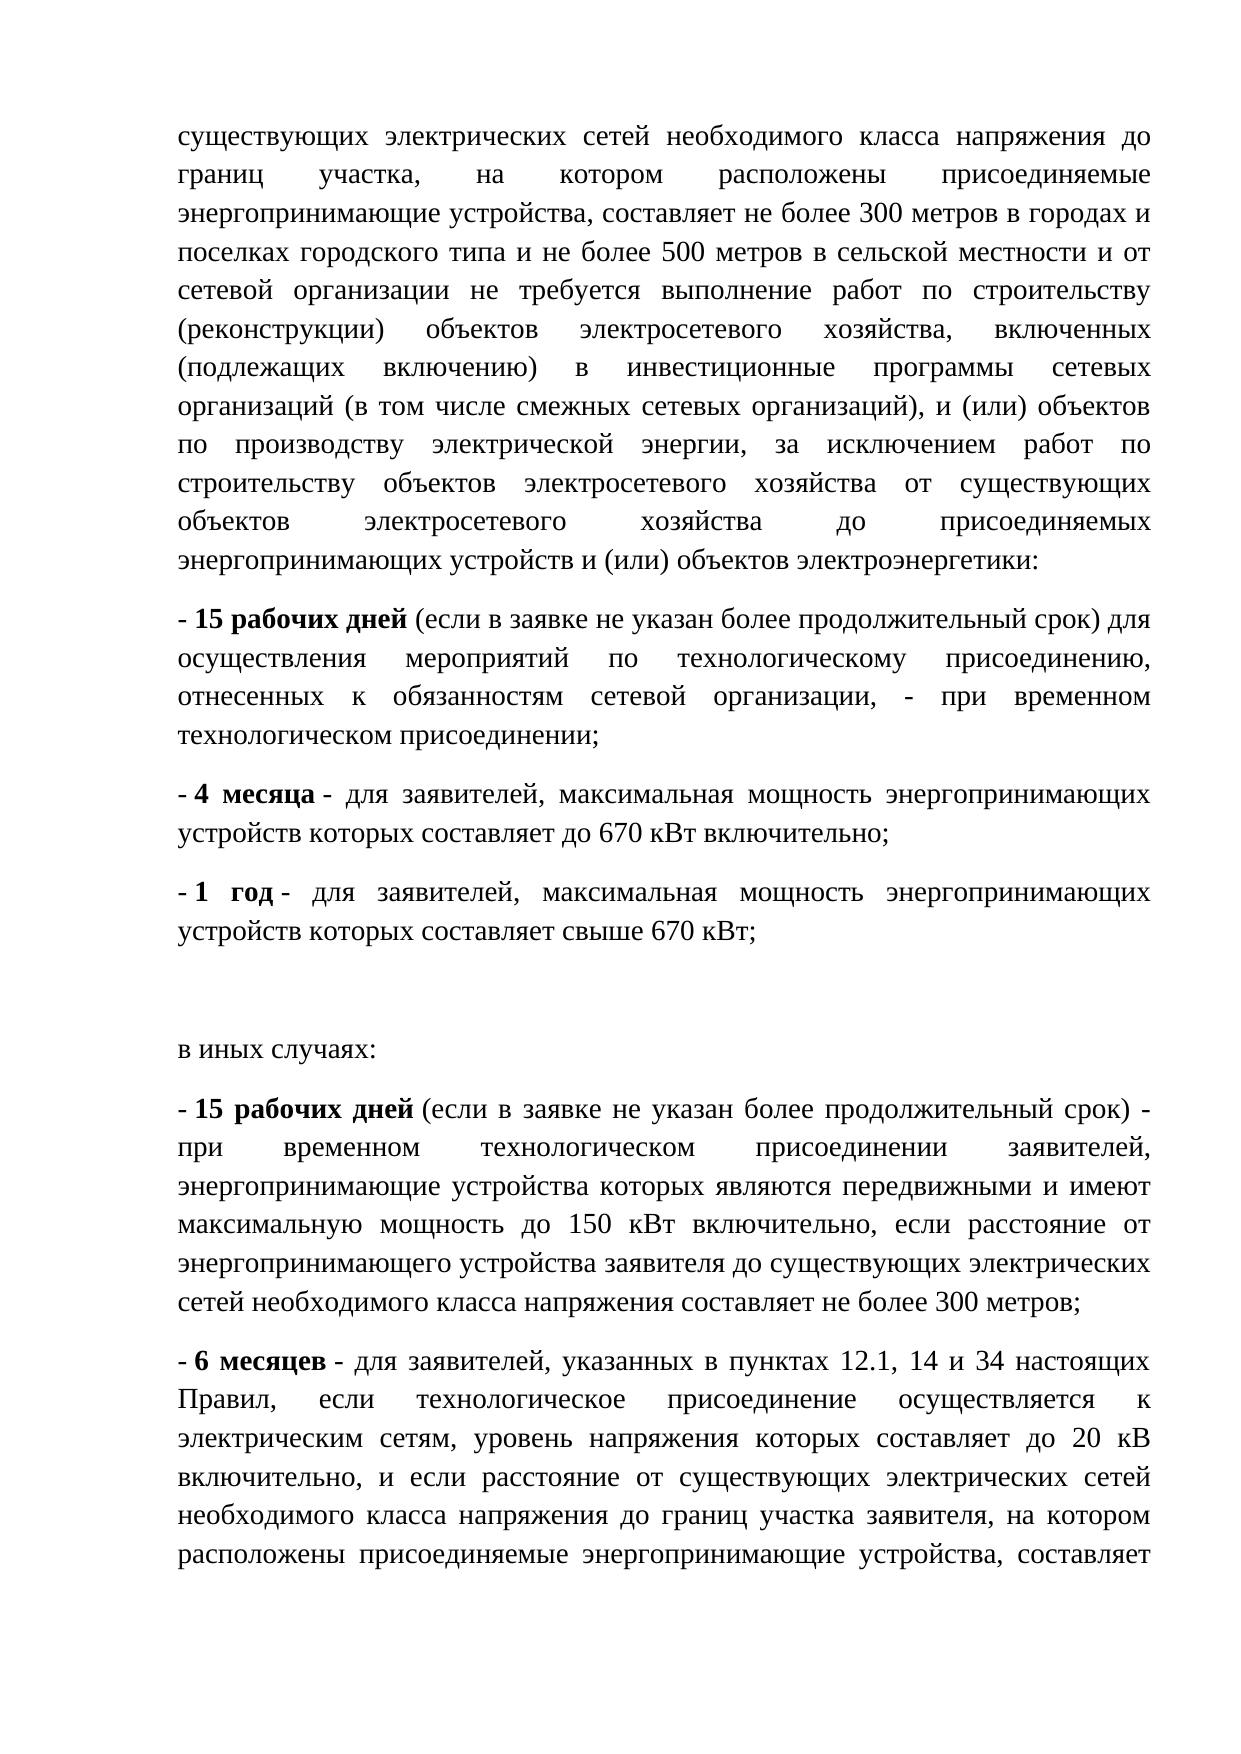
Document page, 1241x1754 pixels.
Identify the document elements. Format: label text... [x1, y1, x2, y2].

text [177, 1343, 1152, 1569]
text в иных случаях: [177, 1032, 1152, 1065]
text - 4 месяца - для заявителей, максимальная мощность энергопринимающих устройств которых составляет до 670 кВт включительно; [177, 776, 1152, 848]
text - 15 рабочих дней (если в заявке не указан более продолжительный срок) для осуществления мероприятий по технологическому присоединению, отнесенных к обязанностям сетевой организации, - при временном технологическом присоединении; [177, 601, 1152, 751]
text - 15 рабочих дней (если в заявке не указан более продолжительный срок) - при временном технологическом присоединении заявителей, энергопринимающие устройства которых являются передвижными и имеют максимальную мощность до 150 кВт включительно, если расстояние от энергопринимающего устройства заявителя до существующих электрических сетей необходимого класса напряжения составляет не более 300 метров; [177, 1091, 1152, 1317]
text - 1 год - для заявителей, максимальная мощность энергопринимающих устройств которых составляет свыше 670 кВт; [177, 874, 1152, 946]
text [177, 118, 1152, 576]
